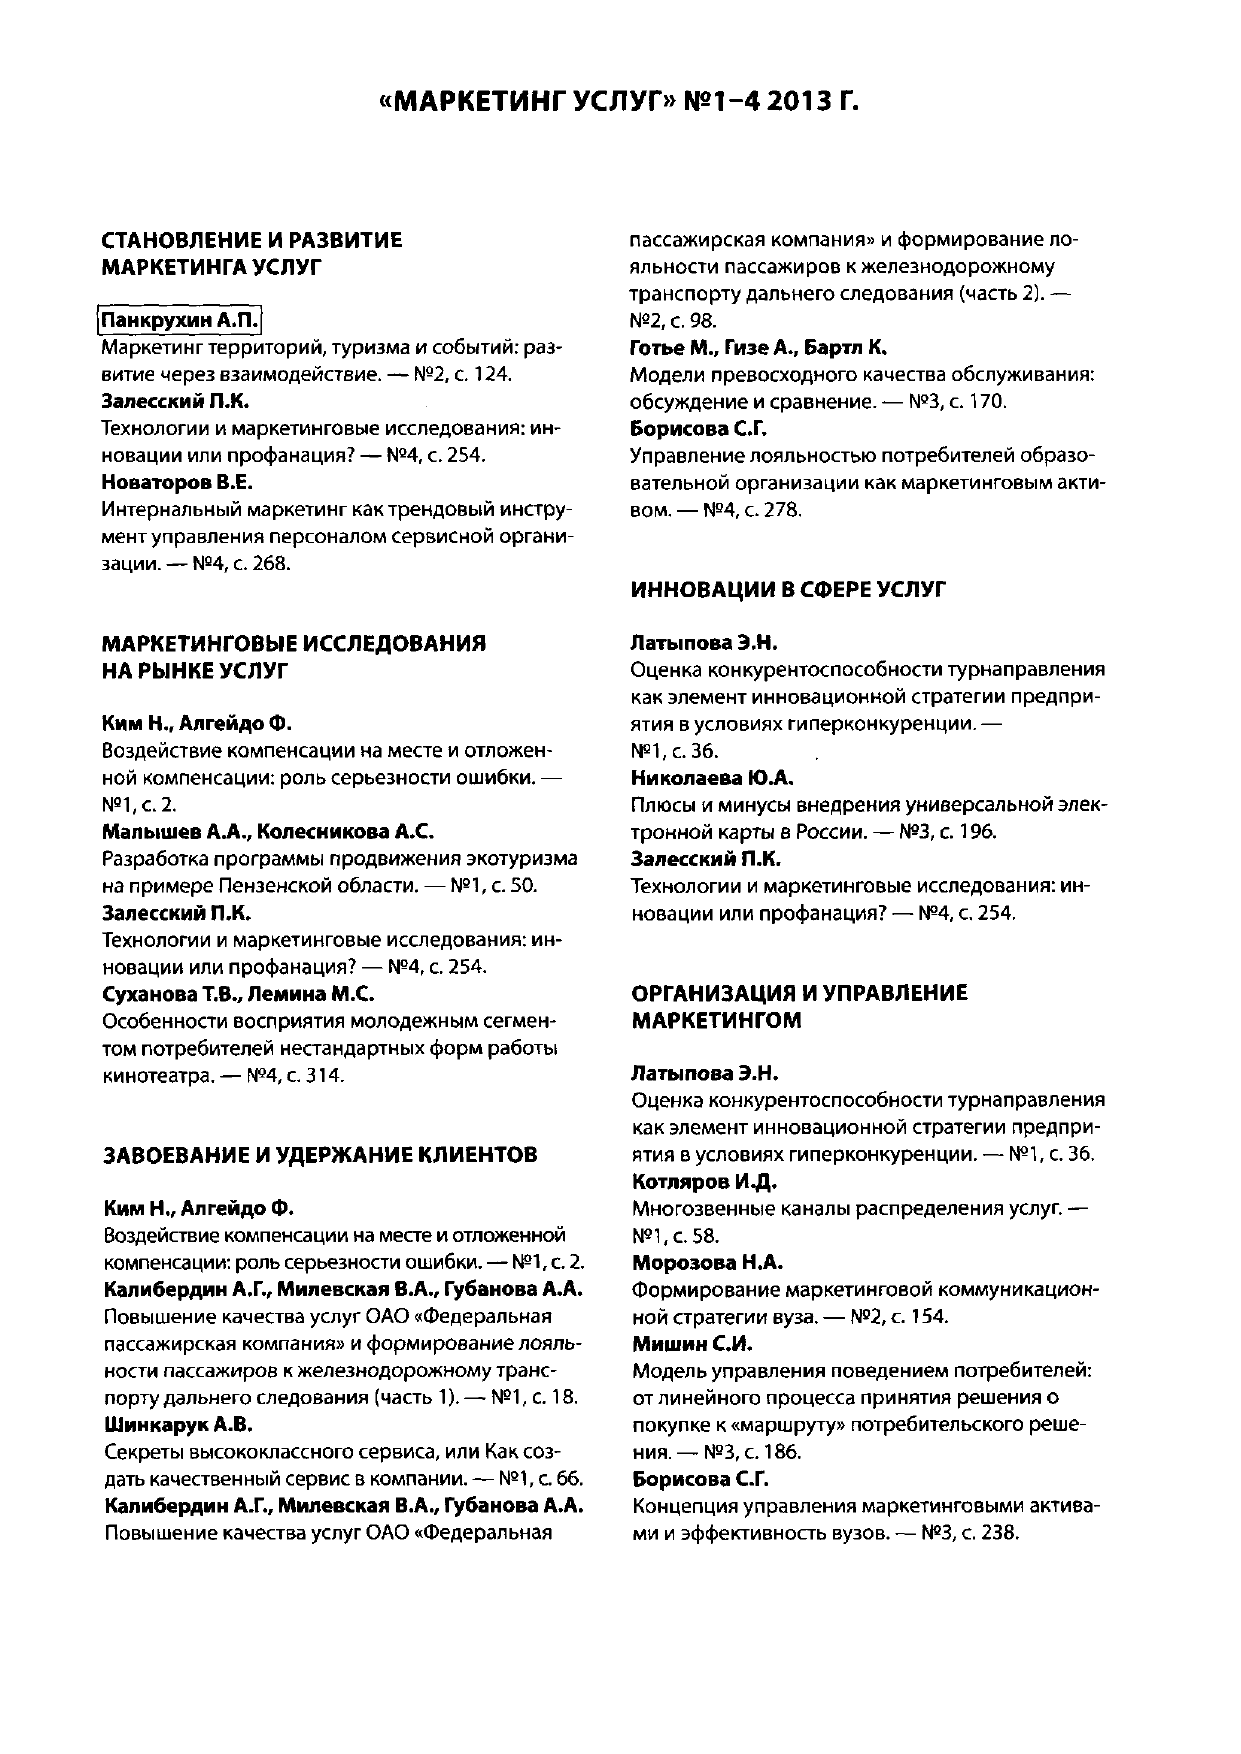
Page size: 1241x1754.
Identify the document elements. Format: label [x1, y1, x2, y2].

picture [377, 74, 864, 116]
picture [75, 201, 1129, 1588]
